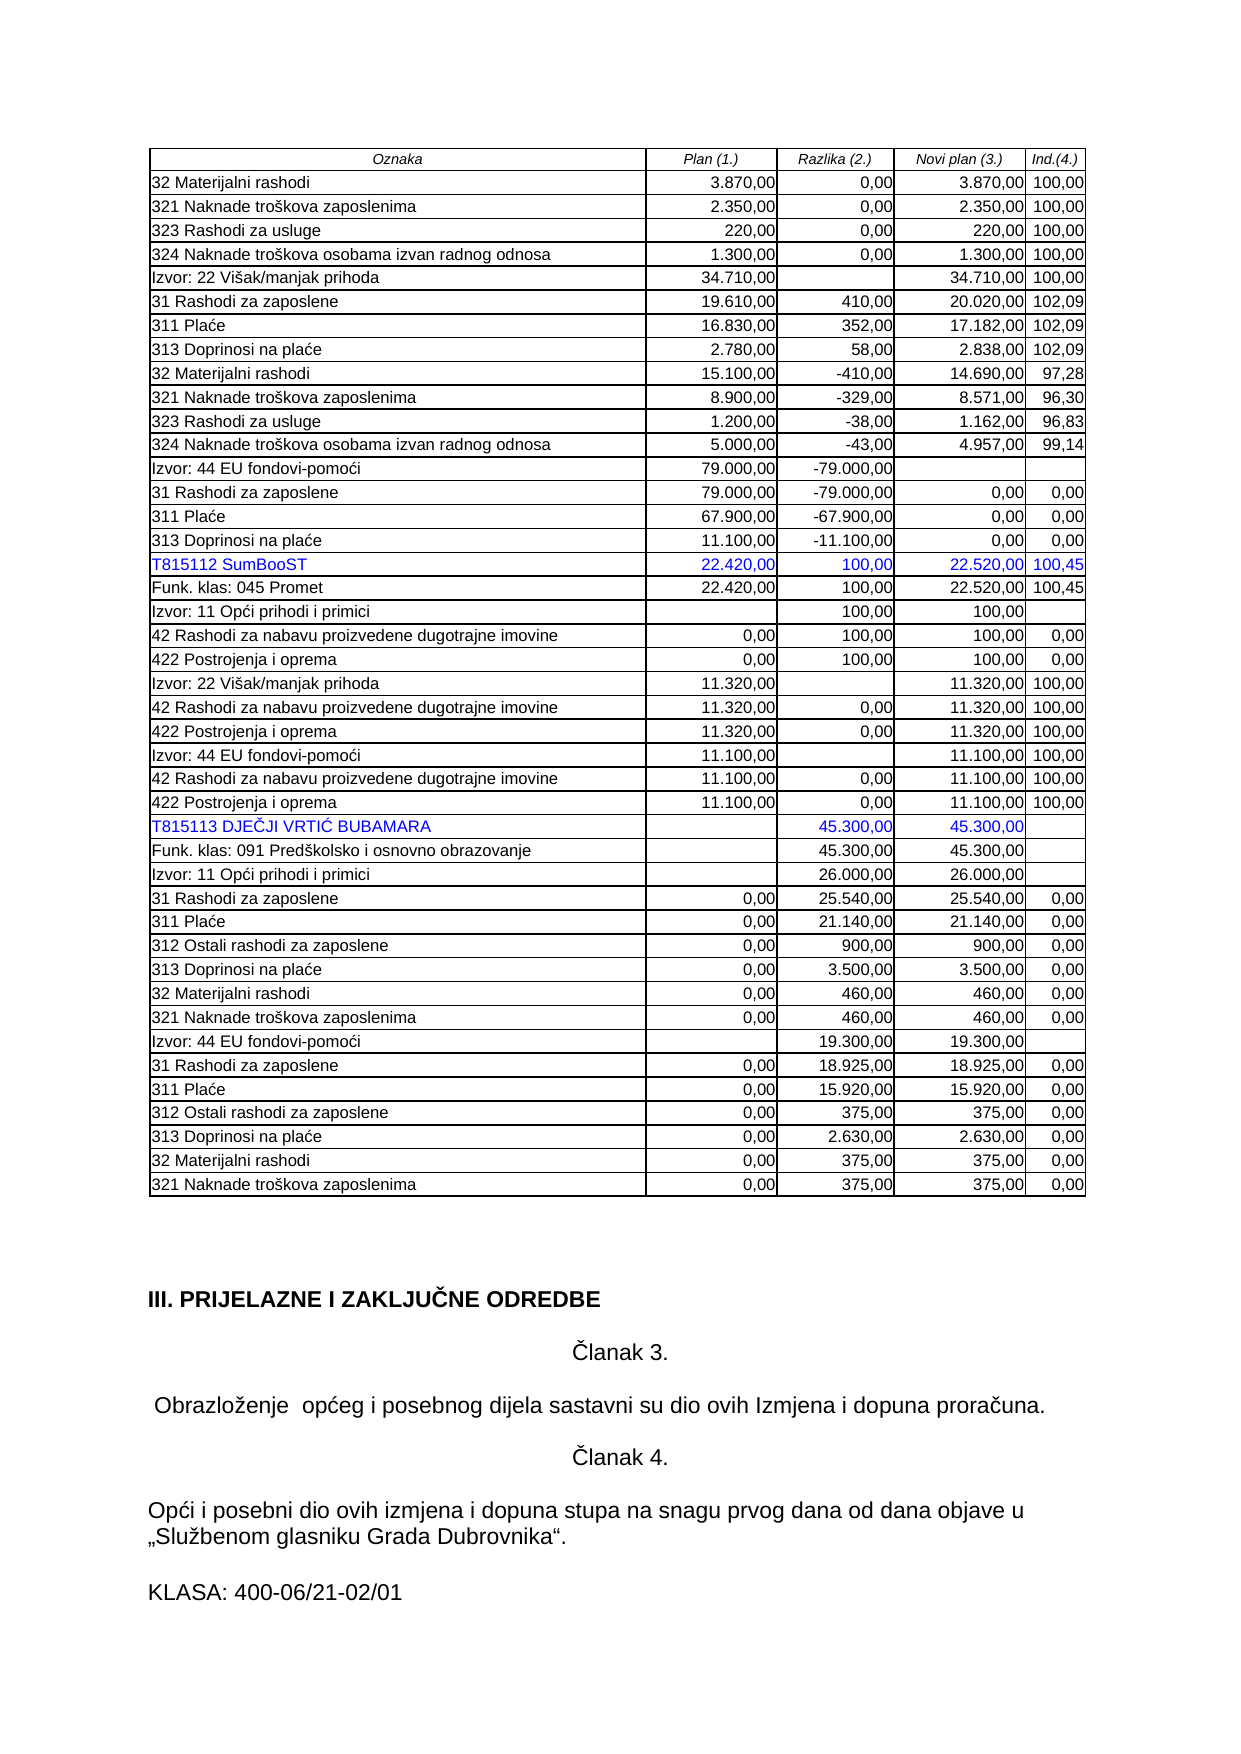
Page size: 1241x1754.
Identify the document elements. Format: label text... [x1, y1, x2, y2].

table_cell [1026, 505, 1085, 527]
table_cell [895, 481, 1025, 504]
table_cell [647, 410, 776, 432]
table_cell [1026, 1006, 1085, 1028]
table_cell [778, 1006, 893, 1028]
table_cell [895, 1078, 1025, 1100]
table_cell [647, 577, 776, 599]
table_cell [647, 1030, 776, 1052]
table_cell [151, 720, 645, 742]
table_header Oznaka [151, 149, 645, 170]
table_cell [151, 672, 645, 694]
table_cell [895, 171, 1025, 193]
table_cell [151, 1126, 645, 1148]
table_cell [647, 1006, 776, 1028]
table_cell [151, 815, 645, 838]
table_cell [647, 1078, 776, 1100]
table_header Novi plan (3.) [895, 149, 1025, 170]
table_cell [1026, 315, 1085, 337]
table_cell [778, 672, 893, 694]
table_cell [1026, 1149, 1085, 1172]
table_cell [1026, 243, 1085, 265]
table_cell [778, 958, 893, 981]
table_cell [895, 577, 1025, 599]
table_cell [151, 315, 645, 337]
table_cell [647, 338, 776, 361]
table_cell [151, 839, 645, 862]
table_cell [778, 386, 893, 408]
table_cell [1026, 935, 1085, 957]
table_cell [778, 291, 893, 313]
table_header Razlika (2.) [778, 149, 893, 170]
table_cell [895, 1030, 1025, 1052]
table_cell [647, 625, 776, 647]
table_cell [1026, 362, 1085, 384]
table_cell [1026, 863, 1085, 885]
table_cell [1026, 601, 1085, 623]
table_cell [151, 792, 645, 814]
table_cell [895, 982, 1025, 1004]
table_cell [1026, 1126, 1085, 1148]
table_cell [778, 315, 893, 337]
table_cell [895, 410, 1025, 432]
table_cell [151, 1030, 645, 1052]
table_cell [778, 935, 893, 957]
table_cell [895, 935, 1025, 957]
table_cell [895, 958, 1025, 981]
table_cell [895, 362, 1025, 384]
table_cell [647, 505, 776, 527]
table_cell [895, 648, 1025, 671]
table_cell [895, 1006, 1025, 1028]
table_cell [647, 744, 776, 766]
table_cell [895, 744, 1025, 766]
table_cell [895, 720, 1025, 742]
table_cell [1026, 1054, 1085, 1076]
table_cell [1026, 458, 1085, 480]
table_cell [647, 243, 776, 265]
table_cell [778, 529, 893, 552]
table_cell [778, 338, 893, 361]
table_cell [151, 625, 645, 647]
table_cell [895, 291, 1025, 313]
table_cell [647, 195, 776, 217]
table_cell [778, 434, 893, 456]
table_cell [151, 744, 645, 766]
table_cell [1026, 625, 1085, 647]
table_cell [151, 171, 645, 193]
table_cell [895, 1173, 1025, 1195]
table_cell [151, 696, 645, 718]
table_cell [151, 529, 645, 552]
table_header Plan (1.) [647, 149, 776, 170]
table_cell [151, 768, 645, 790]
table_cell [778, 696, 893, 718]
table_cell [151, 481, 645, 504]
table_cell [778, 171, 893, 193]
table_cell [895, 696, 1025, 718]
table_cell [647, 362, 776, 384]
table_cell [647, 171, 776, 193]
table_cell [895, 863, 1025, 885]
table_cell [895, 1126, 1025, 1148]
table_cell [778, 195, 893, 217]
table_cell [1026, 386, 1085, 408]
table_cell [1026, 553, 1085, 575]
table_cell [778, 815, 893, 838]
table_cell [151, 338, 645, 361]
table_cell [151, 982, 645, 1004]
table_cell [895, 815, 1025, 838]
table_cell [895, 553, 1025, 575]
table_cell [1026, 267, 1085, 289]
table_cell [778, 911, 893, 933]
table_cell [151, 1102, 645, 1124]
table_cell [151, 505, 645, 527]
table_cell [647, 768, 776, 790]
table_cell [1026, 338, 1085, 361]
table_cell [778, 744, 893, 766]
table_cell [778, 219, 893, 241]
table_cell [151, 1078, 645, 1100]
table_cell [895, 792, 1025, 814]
text Opći i posebni dio ovih izmjena i dopuna stupa na snagu prvog dana od dana objave u „Službenom glasniku Grada Dubrovnika“. [148, 1497, 1093, 1550]
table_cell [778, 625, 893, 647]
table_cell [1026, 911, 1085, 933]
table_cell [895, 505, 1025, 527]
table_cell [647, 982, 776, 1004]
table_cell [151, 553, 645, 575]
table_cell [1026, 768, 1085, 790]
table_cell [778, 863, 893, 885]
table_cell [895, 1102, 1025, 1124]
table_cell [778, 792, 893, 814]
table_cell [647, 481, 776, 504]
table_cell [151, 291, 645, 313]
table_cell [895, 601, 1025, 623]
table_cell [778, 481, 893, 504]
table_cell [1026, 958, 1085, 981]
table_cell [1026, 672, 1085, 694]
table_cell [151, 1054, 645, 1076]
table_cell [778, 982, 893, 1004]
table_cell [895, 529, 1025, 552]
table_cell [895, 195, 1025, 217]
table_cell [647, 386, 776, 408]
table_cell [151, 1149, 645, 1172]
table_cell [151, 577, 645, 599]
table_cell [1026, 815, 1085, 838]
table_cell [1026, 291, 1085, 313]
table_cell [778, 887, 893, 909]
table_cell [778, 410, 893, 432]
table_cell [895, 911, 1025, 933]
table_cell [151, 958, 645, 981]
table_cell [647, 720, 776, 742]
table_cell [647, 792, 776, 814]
text Obrazloženje općeg i posebnog dijela sastavni su dio ovih Izmjena i dopuna proračuna. [148, 1392, 1093, 1418]
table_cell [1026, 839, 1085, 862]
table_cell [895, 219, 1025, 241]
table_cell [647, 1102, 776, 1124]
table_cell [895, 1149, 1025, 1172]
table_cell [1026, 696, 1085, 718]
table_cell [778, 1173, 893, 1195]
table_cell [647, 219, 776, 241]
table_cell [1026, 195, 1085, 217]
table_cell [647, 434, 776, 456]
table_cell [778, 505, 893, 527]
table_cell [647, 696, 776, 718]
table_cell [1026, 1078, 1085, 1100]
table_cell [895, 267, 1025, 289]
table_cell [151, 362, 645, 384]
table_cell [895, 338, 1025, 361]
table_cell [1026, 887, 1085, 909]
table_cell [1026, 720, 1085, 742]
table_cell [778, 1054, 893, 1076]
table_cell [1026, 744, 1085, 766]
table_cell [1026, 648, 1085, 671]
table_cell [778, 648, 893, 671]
text KLASA: 400-06/21-02/01 [148, 1578, 1093, 1605]
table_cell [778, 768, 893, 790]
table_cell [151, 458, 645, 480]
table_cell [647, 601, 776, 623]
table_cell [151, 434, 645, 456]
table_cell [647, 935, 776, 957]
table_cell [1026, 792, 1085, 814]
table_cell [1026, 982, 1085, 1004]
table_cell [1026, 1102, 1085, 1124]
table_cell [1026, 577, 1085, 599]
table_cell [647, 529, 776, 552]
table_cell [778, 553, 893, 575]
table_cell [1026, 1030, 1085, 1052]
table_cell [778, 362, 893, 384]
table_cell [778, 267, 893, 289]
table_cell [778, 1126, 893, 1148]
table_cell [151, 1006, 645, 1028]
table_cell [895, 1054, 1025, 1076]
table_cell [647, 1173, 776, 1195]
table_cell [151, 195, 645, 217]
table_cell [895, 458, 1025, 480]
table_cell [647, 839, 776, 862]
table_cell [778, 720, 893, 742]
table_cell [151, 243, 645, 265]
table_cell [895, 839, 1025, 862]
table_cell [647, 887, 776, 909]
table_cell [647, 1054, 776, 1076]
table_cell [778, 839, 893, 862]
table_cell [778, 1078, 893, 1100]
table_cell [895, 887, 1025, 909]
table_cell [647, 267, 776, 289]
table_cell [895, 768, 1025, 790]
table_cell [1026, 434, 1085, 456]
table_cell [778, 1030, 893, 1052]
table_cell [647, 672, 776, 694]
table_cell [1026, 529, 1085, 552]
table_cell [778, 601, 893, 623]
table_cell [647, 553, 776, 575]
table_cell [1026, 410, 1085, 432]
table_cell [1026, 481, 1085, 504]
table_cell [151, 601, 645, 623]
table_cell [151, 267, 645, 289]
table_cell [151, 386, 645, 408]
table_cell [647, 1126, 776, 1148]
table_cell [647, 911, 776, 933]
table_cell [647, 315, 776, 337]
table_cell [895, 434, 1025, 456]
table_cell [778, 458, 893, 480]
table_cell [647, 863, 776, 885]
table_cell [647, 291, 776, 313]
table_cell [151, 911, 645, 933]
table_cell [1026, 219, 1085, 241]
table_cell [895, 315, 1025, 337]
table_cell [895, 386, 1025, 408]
table_header Ind.(4.) [1026, 149, 1085, 170]
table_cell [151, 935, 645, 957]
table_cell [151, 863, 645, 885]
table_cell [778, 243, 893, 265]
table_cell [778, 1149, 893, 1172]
text III. PRIJELAZNE I ZAKLJUČNE ODREDBE [148, 1286, 1093, 1312]
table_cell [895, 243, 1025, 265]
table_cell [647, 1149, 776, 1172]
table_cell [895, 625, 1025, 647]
text Članak 4. [148, 1444, 1093, 1471]
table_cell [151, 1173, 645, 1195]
text Članak 3. [148, 1339, 1093, 1365]
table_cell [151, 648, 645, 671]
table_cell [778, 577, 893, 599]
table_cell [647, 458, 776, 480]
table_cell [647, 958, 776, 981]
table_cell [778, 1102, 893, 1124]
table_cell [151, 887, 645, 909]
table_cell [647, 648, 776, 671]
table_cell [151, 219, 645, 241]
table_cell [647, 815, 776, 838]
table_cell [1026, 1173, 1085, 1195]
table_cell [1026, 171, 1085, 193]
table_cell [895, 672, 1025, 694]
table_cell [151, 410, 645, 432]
